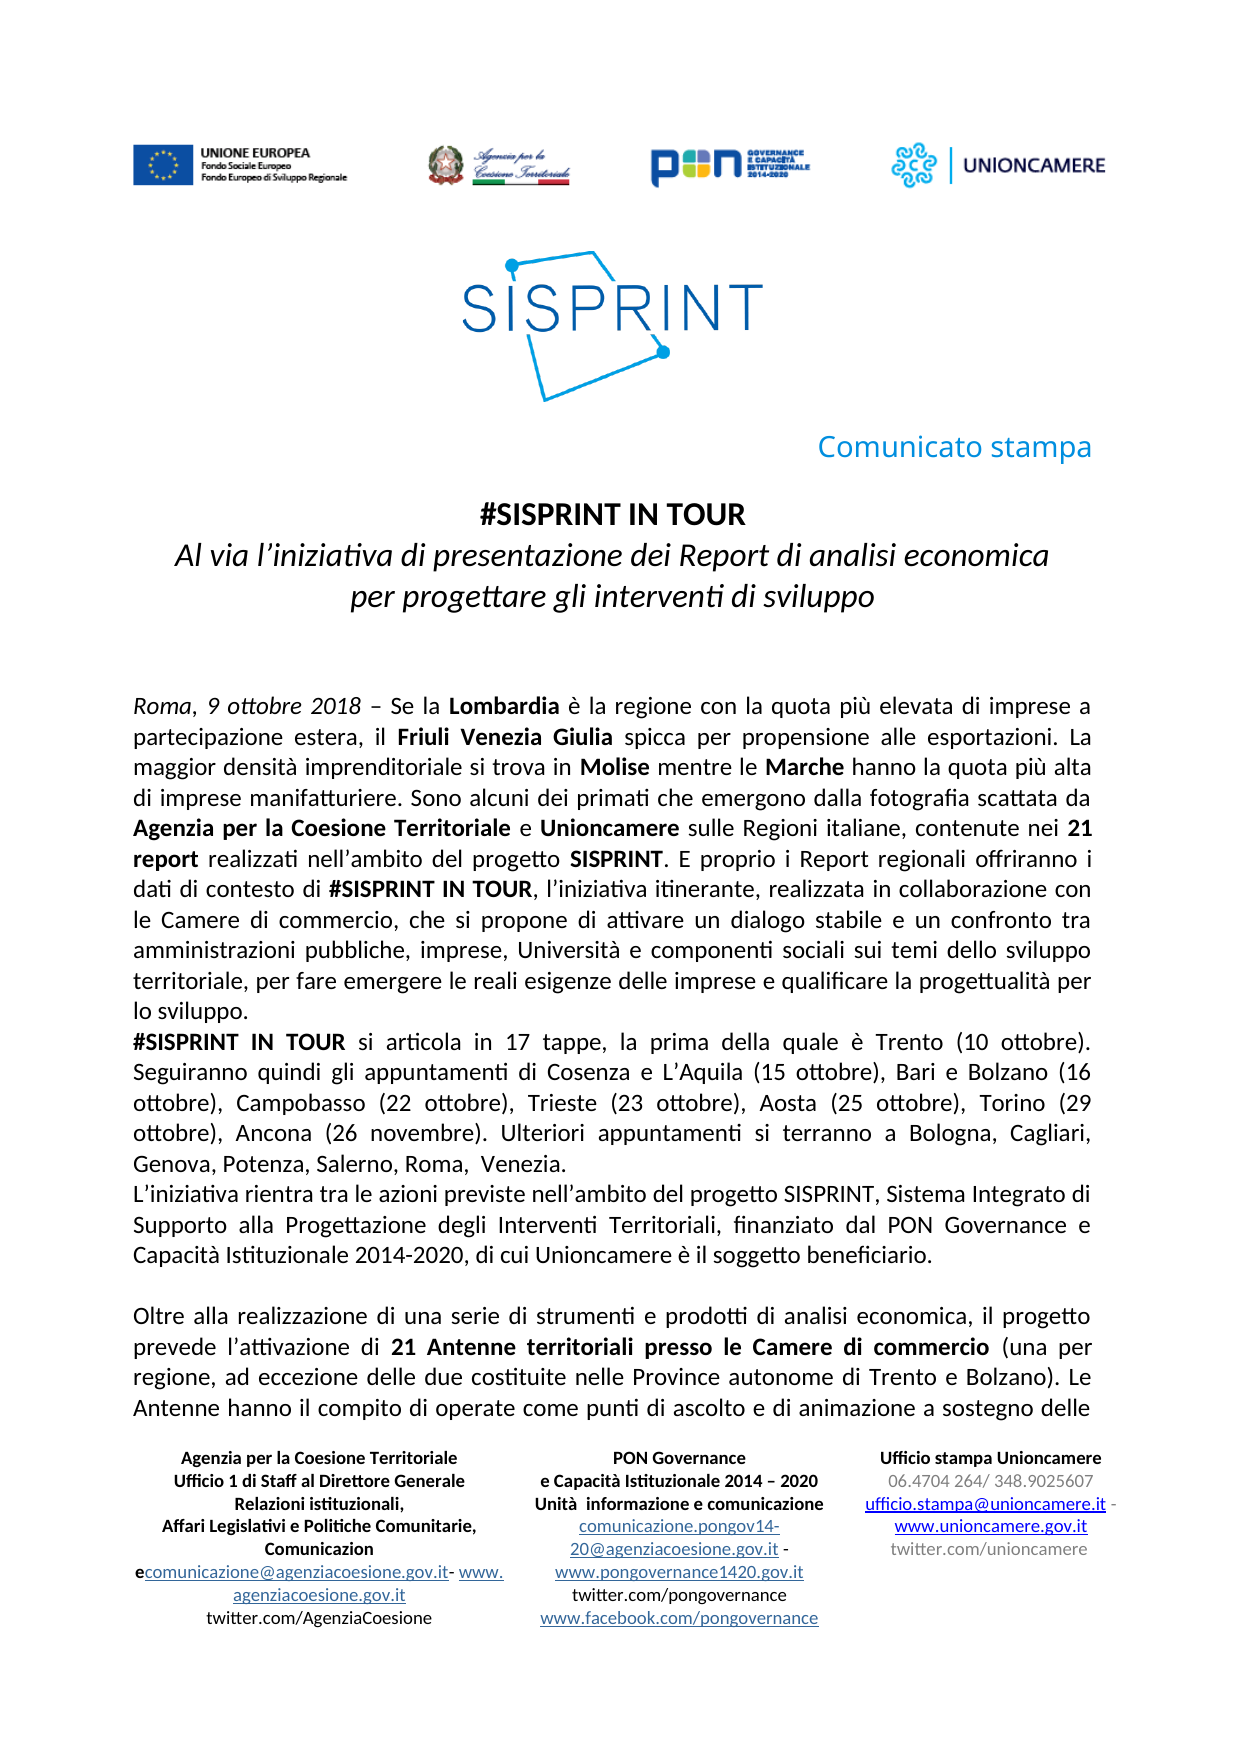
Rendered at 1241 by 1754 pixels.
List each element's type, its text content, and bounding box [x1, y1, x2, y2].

picture [122, 116, 1127, 206]
text per progettare gli interventi di sviluppo [133, 574, 1093, 615]
text #SISPRINT IN TOUR [133, 493, 1093, 534]
text #SISPRINT IN TOUR si articola in 17 tappe, la prima della quale è Trento (10 ottobre). Seguiranno quindi gli appuntamenti di Cosenza e L’Aquila (15 ottobre), Bari e Bolzano (16 ottobre), Campobasso (22 ottobre), Trieste (23 ottobre), Aosta (25 ottobre), Torino (29 ottobre), Ancona (26 novembre). Ulteriori appuntamenti si terranno a Bologna, Cagliari, Genova, Potenza, Salerno, Roma, Venezia. [133, 1026, 1093, 1178]
text Al via l’iniziativa di presentazione dei Report di analisi economica [133, 534, 1093, 574]
picture [462, 251, 763, 402]
text L’iniziativa rientra tra le azioni previste nell’ambito del progetto SISPRINT, Sistema Integrato di Supporto alla Progettazione degli Interventi Territoriali, finanziato dal PON Governance e Capacità Istituzionale 2014-2020, di cui Unioncamere è il soggetto beneficiario. [133, 1178, 1093, 1270]
text Roma, 9 ottobre 2018 – Se la Lombardia è la regione con la quota più elevata di imprese a partecipazione estera, il Friuli Venezia Giulia spicca per propensione alle esportazioni. La maggior densità imprenditoriale si trova in Molise mentre le Marche hanno la quota più alta di imprese manifatturiere. Sono alcuni dei primati che emergono dalla fotografia scattata da Agenzia per la Coesione Territoriale e Unioncamere sulle Regioni italiane, contenute nei 21 report realizzati nell’ambito del progetto SISPRINT. E proprio i Report regionali offriranno i dati di contesto di #SISPRINT IN TOUR, l’iniziativa itinerante, realizzata in collaborazione con le Camere di commercio, che si propone di attivare un dialogo stabile e un confronto tra amministrazioni pubbliche, imprese, Università e componenti sociali sui temi dello sviluppo territoriale, per fare emergere le reali esigenze delle imprese e qualificare la progettualità per lo sviluppo. [133, 690, 1093, 1026]
text Comunicato stampa [133, 427, 1093, 466]
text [133, 1301, 1093, 1423]
